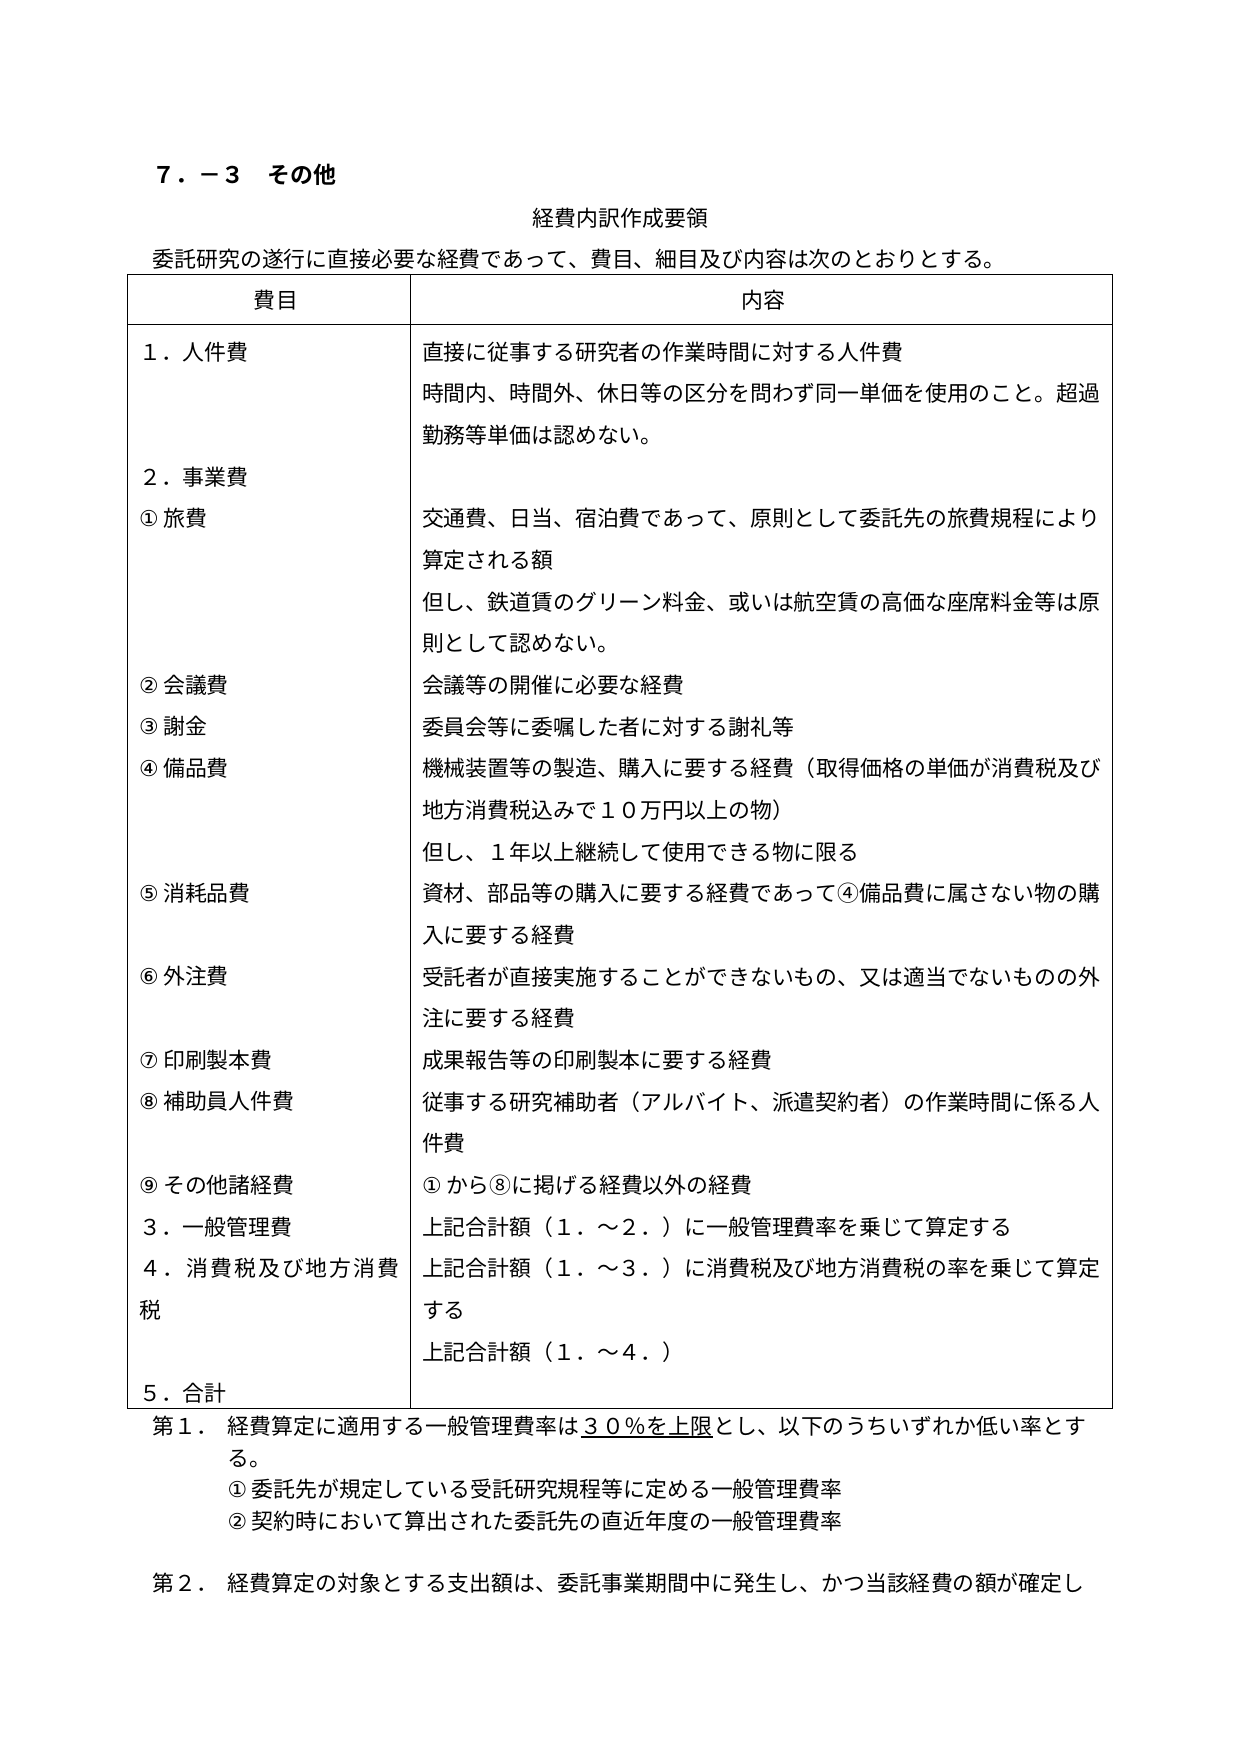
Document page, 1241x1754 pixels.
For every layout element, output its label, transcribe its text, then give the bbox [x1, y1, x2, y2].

table_cell 直接に従事する研究者の作業時間に対する人件費 時間内、時間外、休日等の区分を問わず同一単価を使用のこと。超過勤務等単価は認めない。 交通費、日当、宿泊費であって、原則として委託先の旅費規程により算定される額 但し、鉄道賃のグリーン料金、或いは航空賃の高価な座席料金等は原則として認めない。 会議等の開催に必要な経費 委員会等に委嘱した者に対する謝礼等 機械装置等の製造、購入に要する経費（取得価格の単価が消費税及び地方消費税込みで１０万円以上の物） 但し、１年以上継続して使用できる物に限る 資材、部品等の購入に要する経費であって④備品費に属さない物の購入に要する経費 受託者が直接実施することができないもの、又は適当でないものの外注に要する経費 成果報告等の印刷製本に要する経費 従事する研究補助者（アルバイト、派遣契約者）の作業時間に係る人件費 ①から⑧に掲げる経費以外の経費 上記合計額（１．～２．）に一般管理費率を乗じて算定する 上記合計額（１．～３．）に消費税及び地方消費税の率を乗じて算定する 上記合計額（１．～４．） [411, 325, 1112, 1408]
text ７．－３ その他 [152, 149, 1088, 191]
table_header 内容 [411, 275, 1112, 323]
text ②契約時において算出された委託先の直近年度の一般管理費率 [227, 1504, 1088, 1536]
table_cell １．人件費 ２．事業費 ①旅費 ②会議費 ③謝金 ④備品費 ⑤消耗品費 ⑥外注費 ⑦印刷製本費 ⑧補助員人件費 ⑨その他諸経費 ３．一般管理費 ４．消費税及び地方消費税 ５．合計 [128, 325, 410, 1408]
list 経費算定に適用する一般管理費率は３０％を上限とし、以下のうちいずれか低い率とする。 [152, 1409, 1088, 1472]
text ①委託先が規定している受託研究規程等に定める一般管理費率 [227, 1472, 1088, 1504]
table_header 費目 [128, 275, 410, 323]
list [152, 1566, 1088, 1597]
text 経費内訳作成要領 [152, 191, 1088, 232]
text 委託研究の遂行に直接必要な経費であって、費目、細目及び内容は次のとおりとする。 [152, 232, 1088, 274]
